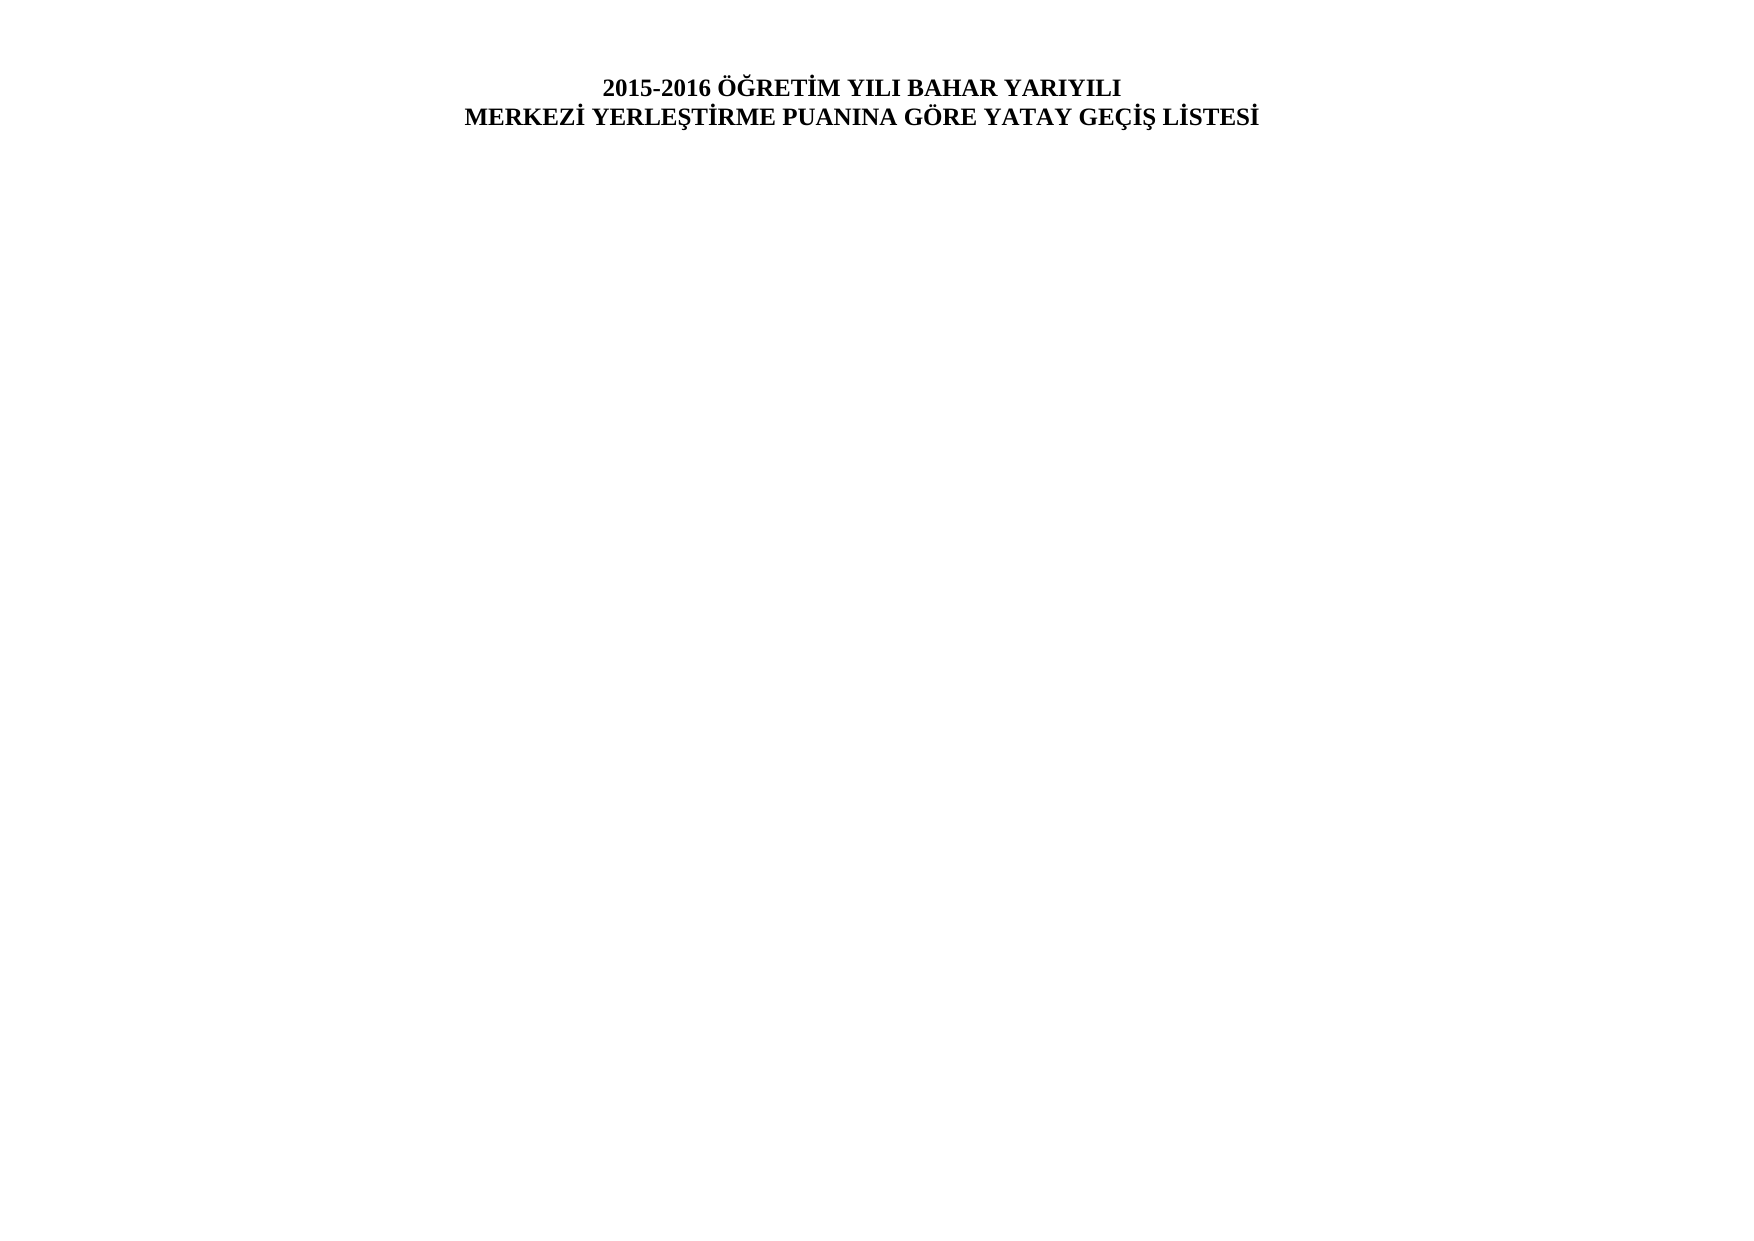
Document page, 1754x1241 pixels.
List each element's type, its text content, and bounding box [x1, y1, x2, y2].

text 2015-2016 ÖĞRETİM YILI BAHAR YARIYILI [29, 73, 1695, 102]
text MERKEZİ YERLEŞTİRME PUANINA GÖRE YATAY GEÇİŞ LİSTESİ [29, 102, 1695, 131]
